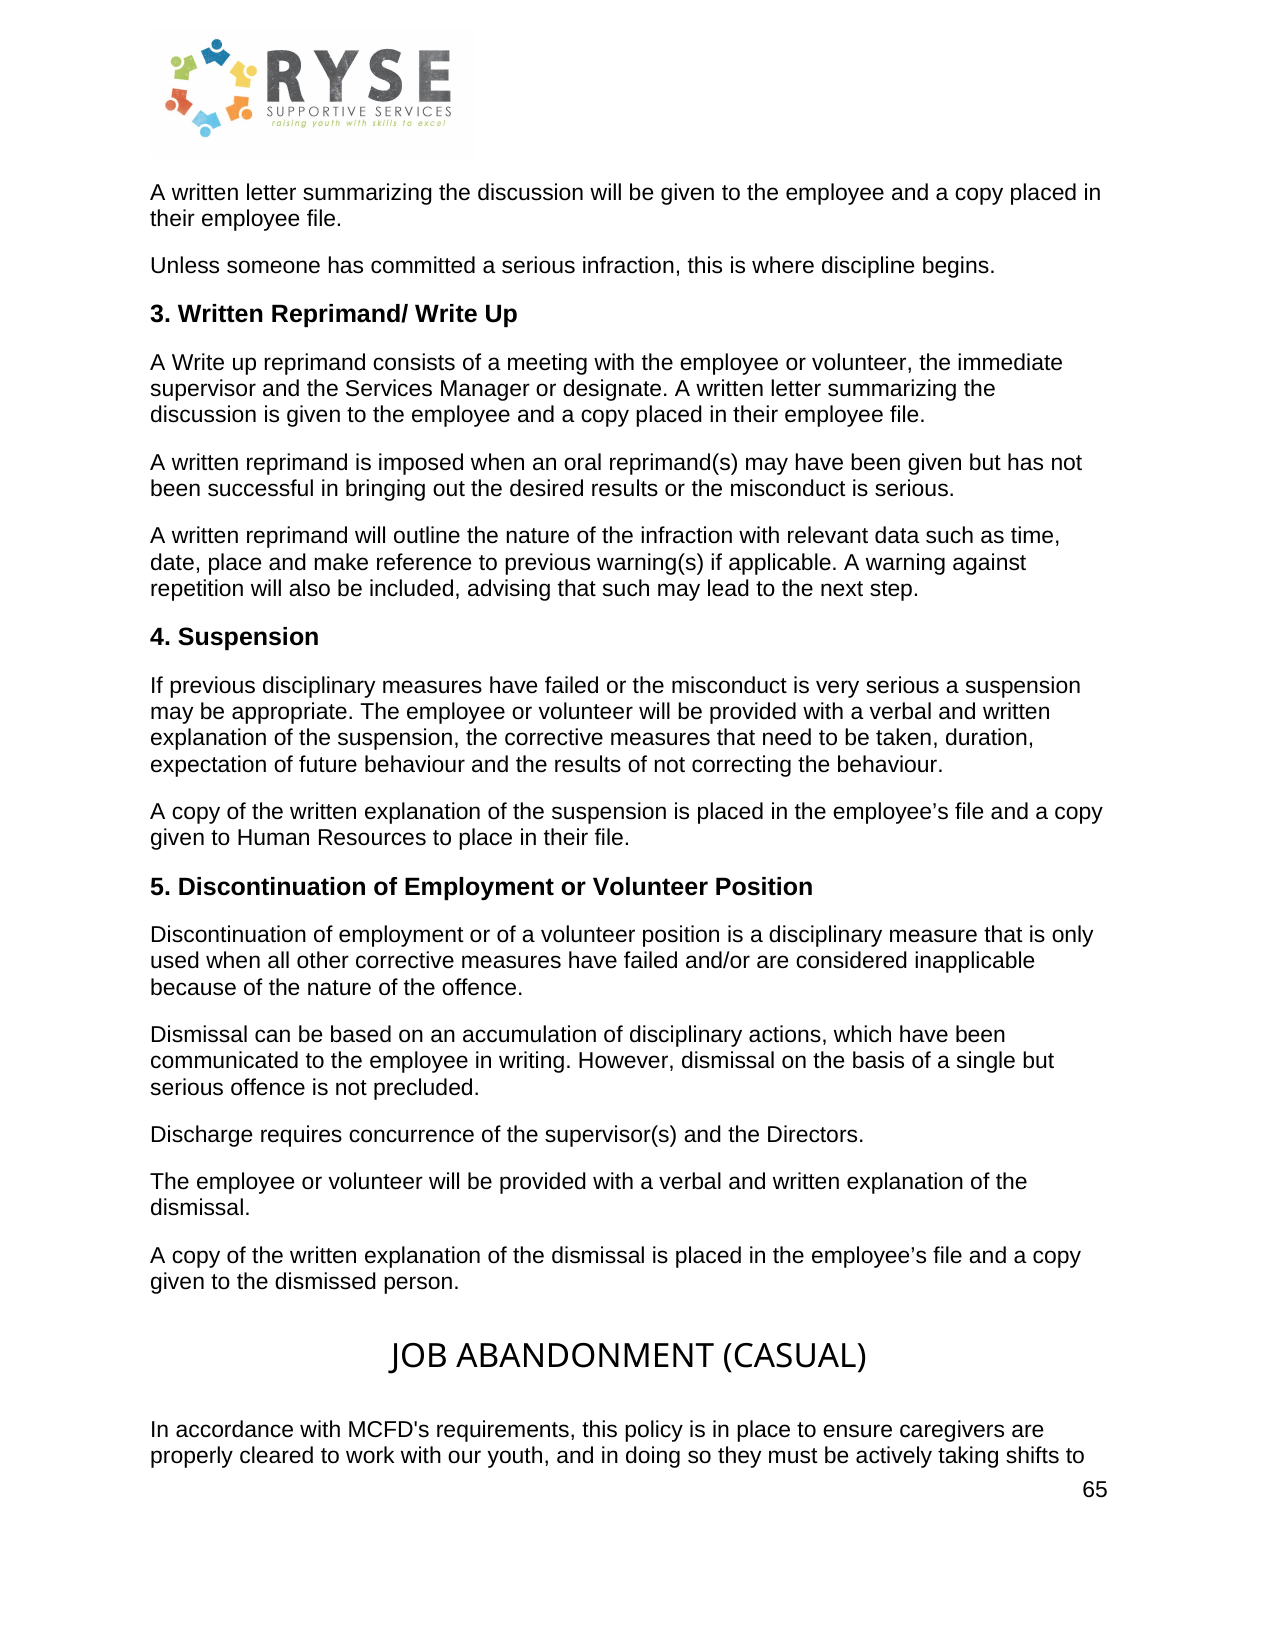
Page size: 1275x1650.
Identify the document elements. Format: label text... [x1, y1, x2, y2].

text Discontinuation of employment or of a volunteer position is a disciplinary measure that is only used when all other corrective measures have failed and/or are considered inapplicable because of the nature of the offence. [150, 921, 1107, 1000]
text A Write up reprimand consists of a meeting with the employee or volunteer, the immediate supervisor and the Services Manager or designate. A written letter summarizing the discussion is given to the employee and a copy placed in their employee file. [150, 349, 1107, 428]
text A copy of the written explanation of the dismissal is placed in the employee’s file and a copy given to the dismissed person. [150, 1242, 1107, 1294]
subtitle JOB ABANDONMENT (CASUAL) [150, 1332, 1107, 1377]
text 4. Suspension [150, 622, 1107, 651]
text A copy of the written explanation of the suspension is placed in the employee’s file and a copy given to Human Resources to place in their file. [150, 798, 1107, 851]
text 5. Discontinuation of Employment or Volunteer Position [150, 871, 1107, 900]
text If previous disciplinary measures have failed or the misconduct is very serious a suspension may be appropriate. The employee or volunteer will be provided with a verbal and written explanation of the suspension, the corrective measures that need to be taken, duration, expectation of future behaviour and the results of not correcting the behaviour. [150, 672, 1107, 777]
text A written reprimand will outline the nature of the infraction with relevant data such as time, date, place and make reference to previous warning(s) if applicable. A warning against repetition will also be included, advising that such may lead to the next step. [150, 522, 1107, 601]
picture [150, 28, 476, 158]
text 3. Written Reprimand/ Write Up [150, 299, 1107, 328]
text Unless someone has committed a serious infraction, this is where discipline begins. [150, 252, 1107, 278]
text A written letter summarizing the discussion will be given to the employee and a copy placed in their employee file. [150, 178, 1107, 231]
text The employee or volunteer will be provided with a verbal and written explanation of the dismissal. [150, 1168, 1107, 1221]
text Dismissal can be based on an accumulation of disciplinary actions, which have been communicated to the employee in writing. However, dismissal on the basis of a single but serious offence is not precluded. [150, 1021, 1107, 1100]
text Discharge requires concurrence of the supervisor(s) and the Directors. [150, 1121, 1107, 1147]
text A written reprimand is imposed when an oral reprimand(s) may have been given but has not been successful in bringing out the desired results or the misconduct is serious. [150, 449, 1107, 501]
